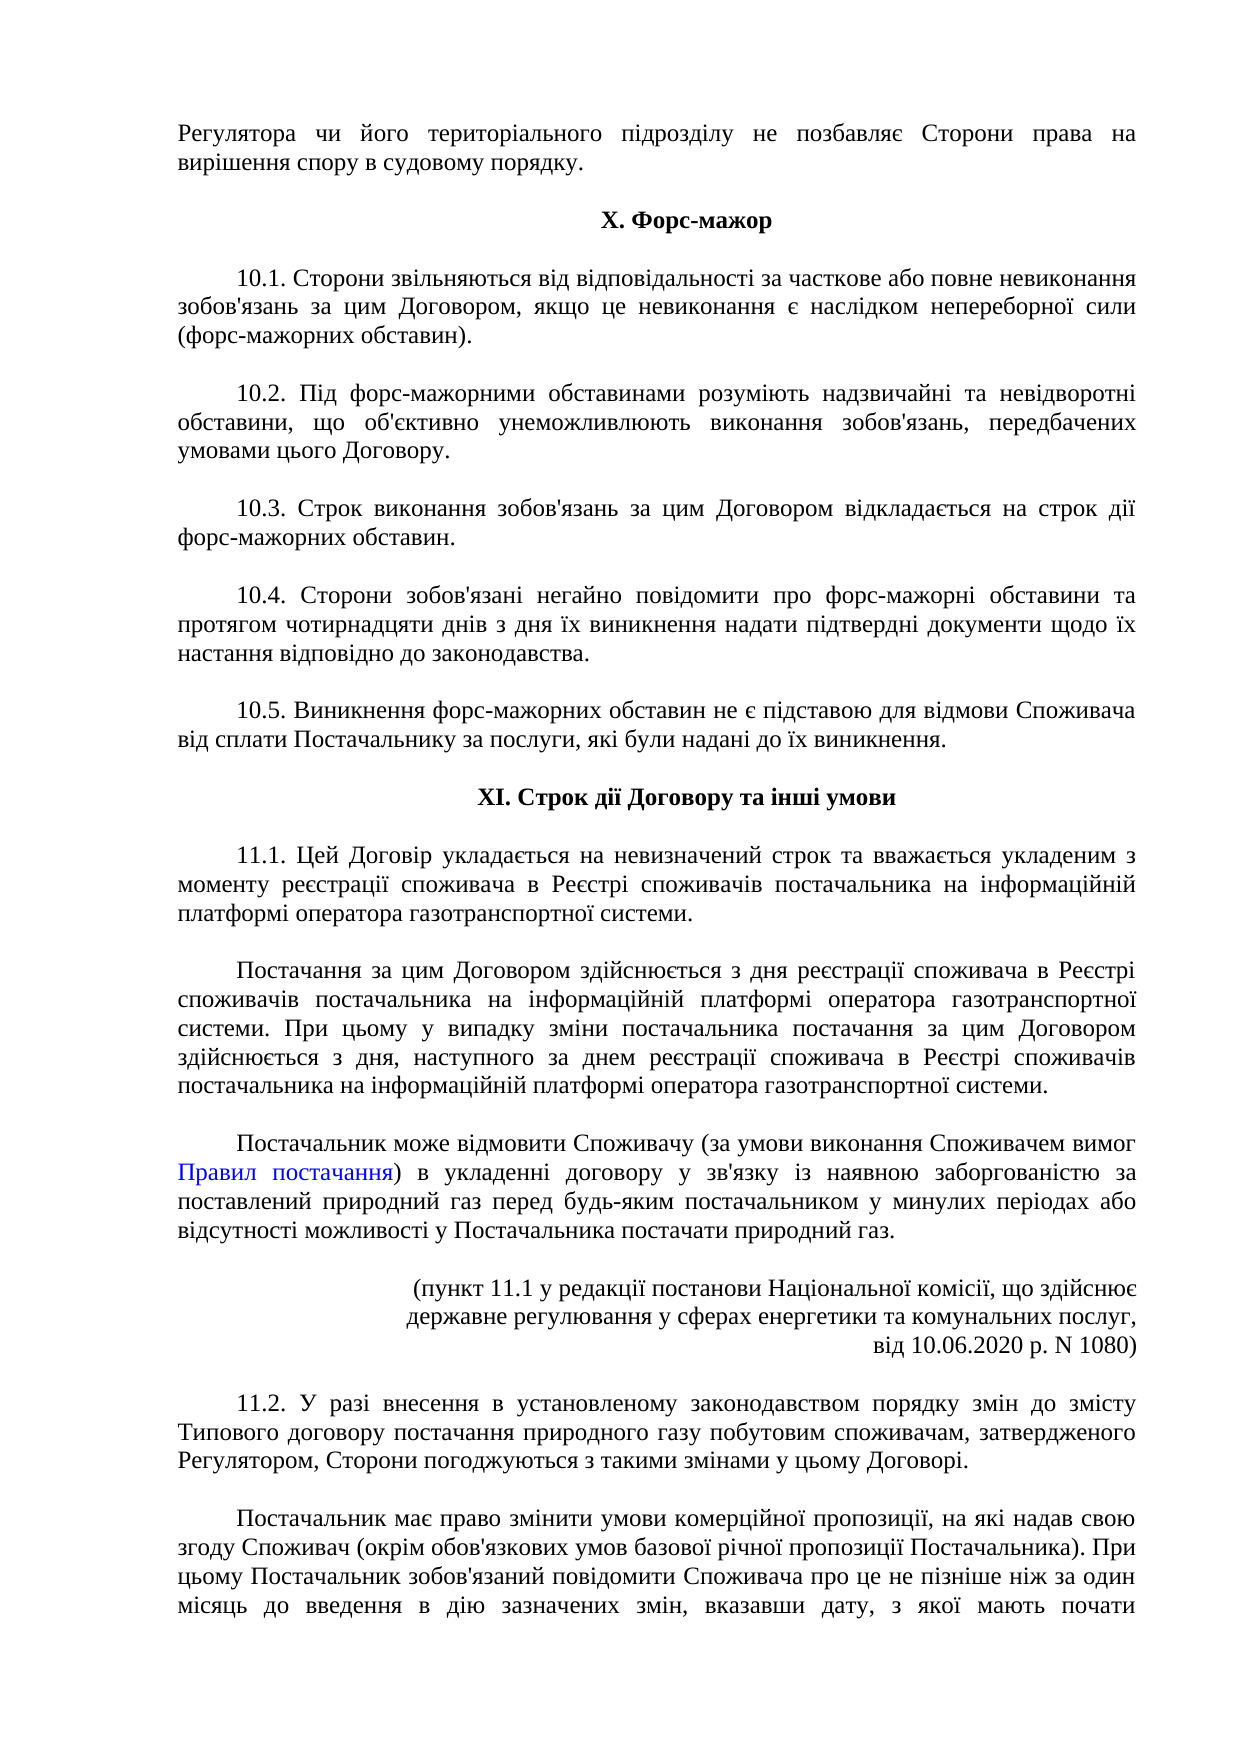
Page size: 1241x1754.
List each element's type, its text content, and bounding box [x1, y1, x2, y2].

text 10.5. Виникнення форс-мажорних обставин не є підставою для відмови Споживача від сплати Постачальнику за послуги, які були надані до їх виникнення. [177, 696, 1137, 753]
text Постачальник може відмовити Споживачу (за умови виконання Споживачем вимог Правил постачання) в укладенні договору у зв'язку із наявною заборгованістю за поставлений природний газ перед будь-яким постачальником у минулих періодах або відсутності можливості у Постачальника постачати природний газ. [177, 1128, 1137, 1243]
text (пункт 11.1 у редакції постанови Національної комісії, що здійснює державне регулювання у сферах енергетики та комунальних послуг, від 10.06.2020 р. N 1080) [177, 1273, 1137, 1359]
text 10.4. Сторони зобов'язані негайно повідомити про форс-мажорні обставини та протягом чотирнадцяти днів з дня їх виникнення надати підтвердні документи щодо їх настання відповідно до законодавства. [177, 580, 1137, 666]
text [177, 1503, 1137, 1618]
text 10.3. Строк виконання зобов'язань за цим Договором відкладається на строк дії форс-мажорних обставин. [177, 493, 1137, 551]
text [177, 118, 1137, 176]
text 10.2. Під форс-мажорними обставинами розуміють надзвичайні та невідворотні обставини, що об'єктивно унеможливлюють виконання зобов'язань, передбачених умовами цього Договору. [177, 378, 1137, 464]
text 10.1. Сторони звільняються від відповідальності за часткове або повне невиконання зобов'язань за цим Договором, якщо це невиконання є наслідком непереборної сили (форс-мажорних обставин). [177, 263, 1137, 349]
subtitle X. Форс-мажор [177, 205, 1137, 233]
text 11.1. Цей Договір укладається на невизначений строк та вважається укладеним з моменту реєстрації споживача в Реєстрі споживачів постачальника на інформаційній платформі оператора газотранспортної системи. [177, 840, 1137, 926]
subtitle XI. Строк дії Договору та інші умови [177, 782, 1137, 811]
text Постачання за цим Договором здійснюється з дня реєстрації споживача в Реєстрі споживачів постачальника на інформаційній платформі оператора газотранспортної системи. При цьому у випадку зміни постачальника постачання за цим Договором здійснюється з дня, наступного за днем реєстрації споживача в Реєстрі споживачів постачальника на інформаційній платформі оператора газотранспортної системи. [177, 956, 1137, 1099]
text 11.2. У разі внесення в установленому законодавством порядку змін до змісту Типового договору постачання природного газу побутовим споживачам, затвердженого Регулятором, Сторони погоджуються з такими змінами у цьому Договорі. [177, 1388, 1137, 1474]
